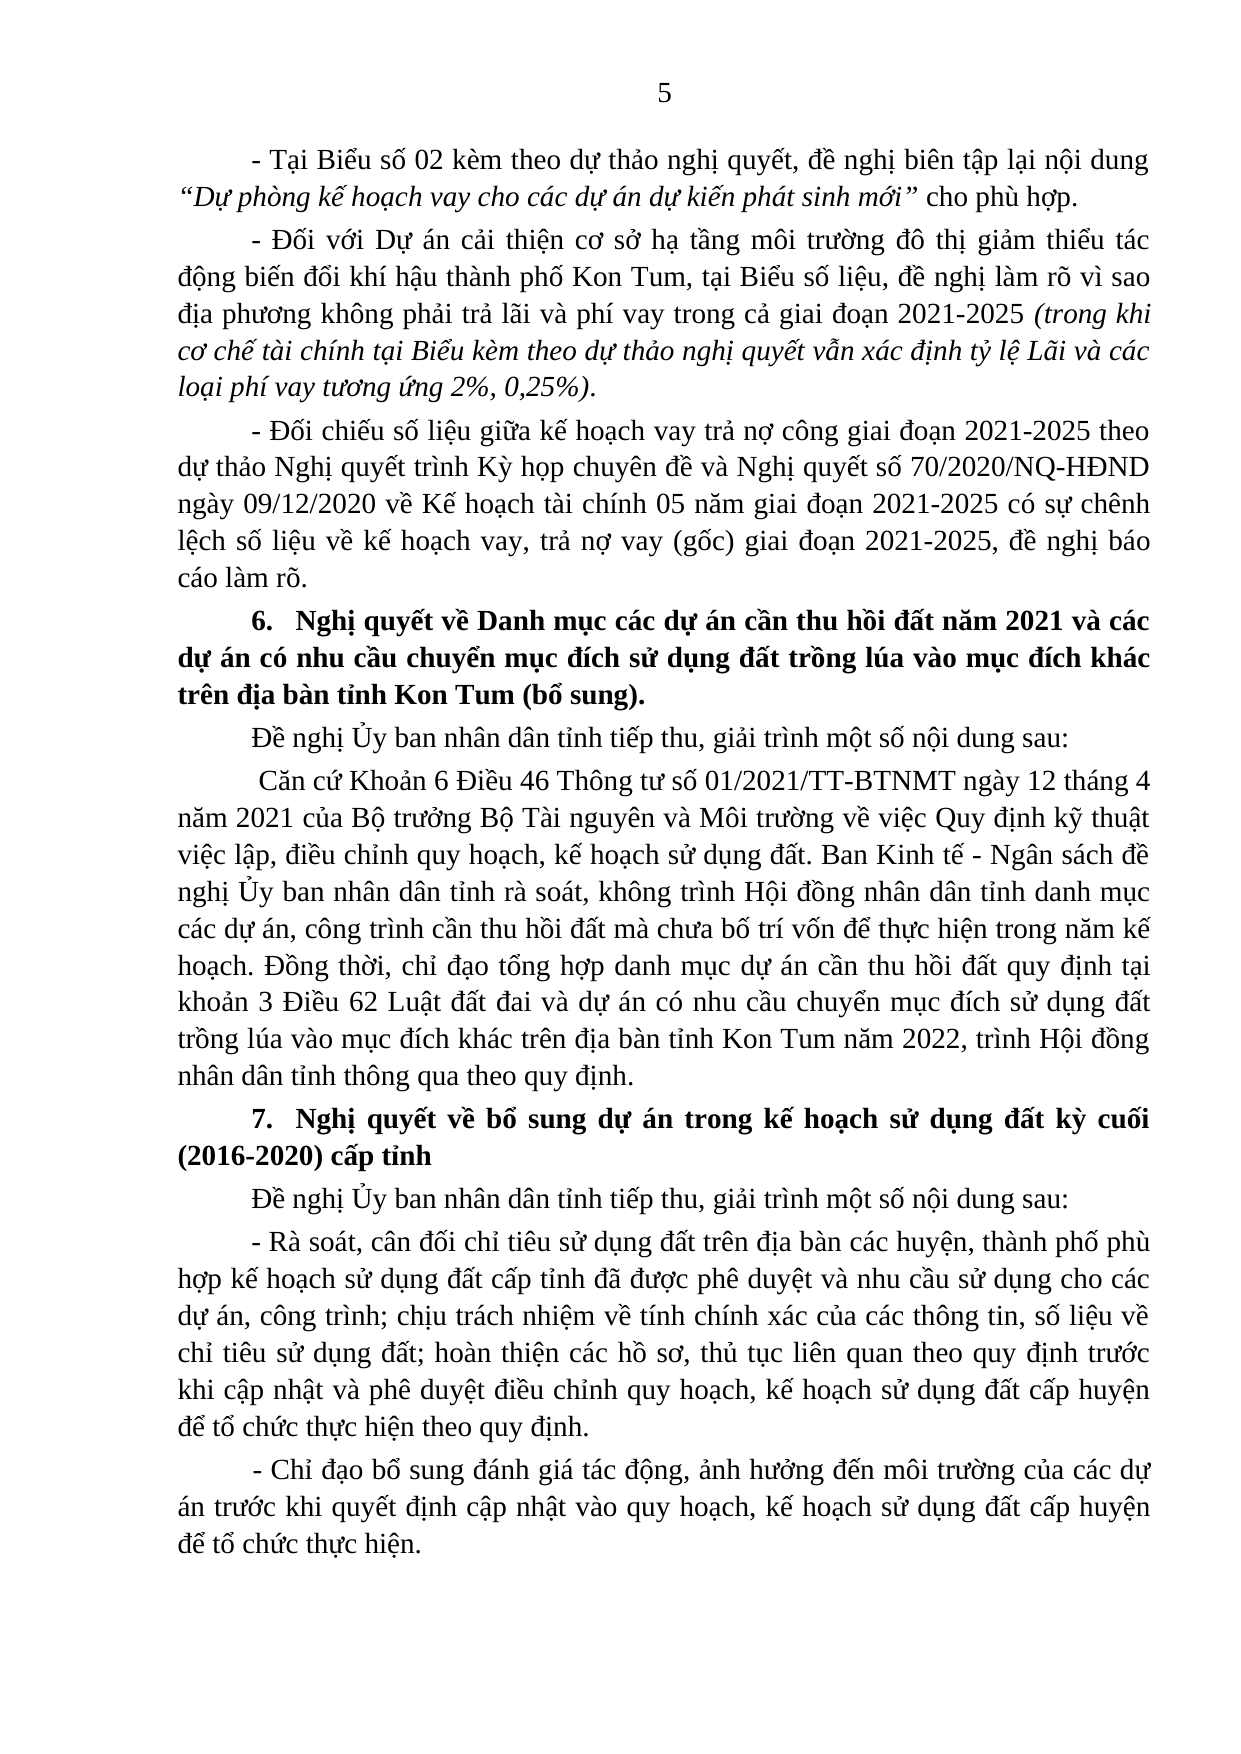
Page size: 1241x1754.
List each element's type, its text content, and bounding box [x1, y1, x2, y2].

text - Chỉ đạo bổ sung đánh giá tác động, ảnh hưởng đến môi trường của các dự án trước khi quyết định cập nhật vào quy hoạch, kế hoạch sử dụng đất cấp huyện để tổ chức thực hiện. [177, 1452, 1152, 1559]
text Đề nghị Ủy ban nhân dân tỉnh tiếp thu, giải trình một số nội dung sau: [177, 1181, 1152, 1215]
text Căn cứ Khoản 6 Điều 46 Thông tư số 01/2021/TT-BTNMT ngày 12 tháng 4 năm 2021 của Bộ trưởng Bộ Tài nguyên và Môi trường về việc Quy định kỹ thuật việc lập, điều chỉnh quy hoạch, kế hoạch sử dụng đất. Ban Kinh tế - Ngân sách đề nghị Ủy ban nhân dân tỉnh rà soát, không trình Hội đồng nhân dân tỉnh danh mục các dự án, công trình cần thu hồi đất mà chưa bố trí vốn để thực hiện trong năm kế hoạch. Đồng thời, chỉ đạo tổng hợp danh mục dự án cần thu hồi đất quy định tại khoản 3 Điều 62 Luật đất đai và dự án có nhu cầu chuyển mục đích sử dụng đất trồng lúa vào mục đích khác trên địa bàn tỉnh Kon Tum năm 2022, trình Hội đồng nhân dân tỉnh thông qua theo quy định. [177, 763, 1152, 1092]
list Nghị quyết về bổ sung dự án trong kế hoạch sử dụng đất kỳ cuối (2016-2020) cấp tỉnh [177, 1101, 1152, 1172]
text - Tại Biểu số 02 kèm theo dự thảo nghị quyết, đề nghị biên tập lại nội dung “Dự phòng kế hoạch vay cho các dự án dự kiến phát sinh mới” cho phù hợp. [177, 142, 1152, 212]
text - Rà soát, cân đối chỉ tiêu sử dụng đất trên địa bàn các huyện, thành phố phù hợp kế hoạch sử dụng đất cấp tỉnh đã được phê duyệt và nhu cầu sử dụng cho các dự án, công trình; chịu trách nhiệm về tính chính xác của các thông tin, số liệu về chỉ tiêu sử dụng đất; hoàn thiện các hồ sơ, thủ tục liên quan theo quy định trước khi cập nhật và phê duyệt điều chỉnh quy hoạch, kế hoạch sử dụng đất cấp huyện để tổ chức thực hiện theo quy định. [177, 1224, 1152, 1442]
text - Đối chiếu số liệu giữa kế hoạch vay trả nợ công giai đoạn 2021-2025 theo dự thảo Nghị quyết trình Kỳ họp chuyên đề và Nghị quyết số 70/2020/NQ-HĐND ngày 09/12/2020 về Kế hoạch tài chính 05 năm giai đoạn 2021-2025 có sự chênh lệch số liệu về kế hoạch vay, trả nợ vay (gốc) giai đoạn 2021-2025, đề nghị báo cáo làm rõ. [177, 413, 1152, 594]
text Đề nghị Ủy ban nhân dân tỉnh tiếp thu, giải trình một số nội dung sau: [177, 720, 1152, 754]
text - Đối với Dự án cải thiện cơ sở hạ tầng môi trường đô thị giảm thiểu tác động biến đổi khí hậu thành phố Kon Tum, tại Biểu số liệu, đề nghị làm rõ vì sao địa phương không phải trả lãi và phí vay trong cả giai đoạn 2021-2025 (trong khi cơ chế tài chính tại Biểu kèm theo dự thảo nghị quyết vẫn xác định tỷ lệ Lãi và các loại phí vay tương ứng 2%, 0,25%). [177, 222, 1152, 403]
list Nghị quyết về Danh mục các dự án cần thu hồi đất năm 2021 và các dự án có nhu cầu chuyển mục đích sử dụng đất trồng lúa vào mục đích khác trên địa bàn tỉnh Kon Tum (bổ sung). [177, 603, 1152, 711]
